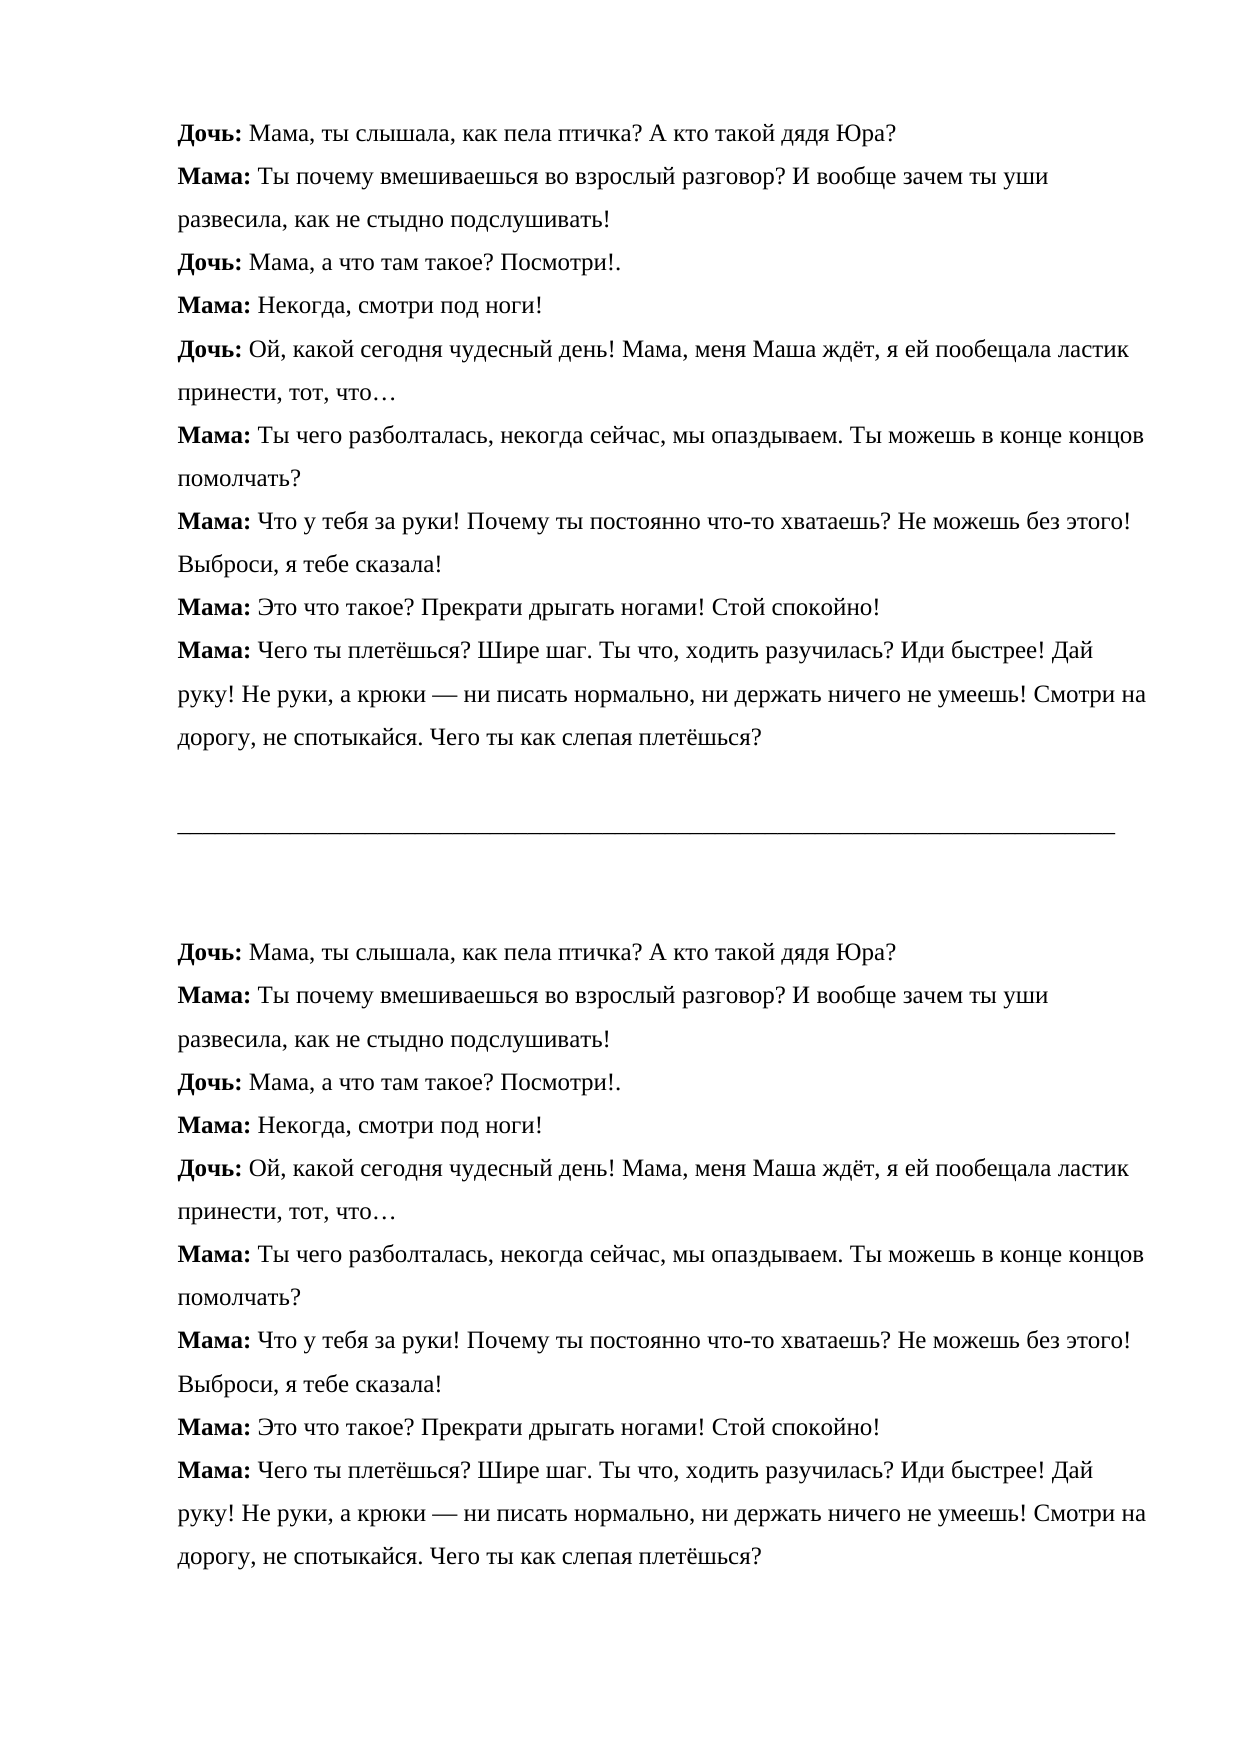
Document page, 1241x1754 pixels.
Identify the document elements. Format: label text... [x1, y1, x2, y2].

text Дочь: Мама, ты слышала, как пела птичка? А кто такой дядя Юра? [177, 937, 1152, 966]
text Мама: Что у тебя за руки! Почему ты постоянно что-то хватаешь? Не можешь без этого! Выброси, я тебе сказала! [177, 506, 1152, 578]
text Мама: Ты почему вмешиваешься во взрослый разговор? И вообще зачем ты уши развесила, как не стыдно подслушивать! [177, 161, 1152, 233]
text Мама: Это что такое? Прекрати дрыгать ногами! Стой спокойно! [177, 1412, 1152, 1441]
text Мама: Некогда, смотри под ноги! [177, 291, 1152, 319]
text ___________________________________________________________________________ [177, 808, 1152, 837]
text Мама: Что у тебя за руки! Почему ты постоянно что-то хватаешь? Не можешь без этого! Выброси, я тебе сказала! [177, 1326, 1152, 1397]
text Дочь: Ой, какой сегодня чудесный день! Мама, меня Маша ждёт, я ей пообещала ластик принести, тот, что… [177, 1153, 1152, 1225]
text Мама: Чего ты плетёшься? Шире шаг. Ты что, ходить разучилась? Иди быстрее! Дай руку! Не руки, а крюки — ни писать нормально, ни держать ничего не умеешь! Смотри на дорогу, не спотыкайся. Чего ты как слепая плетёшься? [177, 1455, 1152, 1570]
text Мама: Ты чего разболталась, некогда сейчас, мы опаздываем. Ты можешь в конце концов помолчать? [177, 420, 1152, 492]
text Дочь: Мама, а что там такое? Посмотри!. [177, 247, 1152, 276]
text Дочь: Мама, а что там такое? Посмотри!. [177, 1067, 1152, 1096]
text Мама: Некогда, смотри под ноги! [177, 1110, 1152, 1139]
text Мама: Ты чего разболталась, некогда сейчас, мы опаздываем. Ты можешь в конце концов помолчать? [177, 1239, 1152, 1311]
text Мама: Это что такое? Прекрати дрыгать ногами! Стой спокойно! [177, 592, 1152, 621]
text Мама: Ты почему вмешиваешься во взрослый разговор? И вообще зачем ты уши развесила, как не стыдно подслушивать! [177, 981, 1152, 1052]
text Мама: Чего ты плетёшься? Шире шаг. Ты что, ходить разучилась? Иди быстрее! Дай руку! Не руки, а крюки — ни писать нормально, ни держать ничего не умеешь! Смотри на дорогу, не спотыкайся. Чего ты как слепая плетёшься? [177, 636, 1152, 751]
text Дочь: Ой, какой сегодня чудесный день! Мама, меня Маша ждёт, я ей пообещала ластик принести, тот, что… [177, 334, 1152, 406]
text Дочь: Мама, ты слышала, как пела птичка? А кто такой дядя Юра? [177, 118, 1152, 147]
